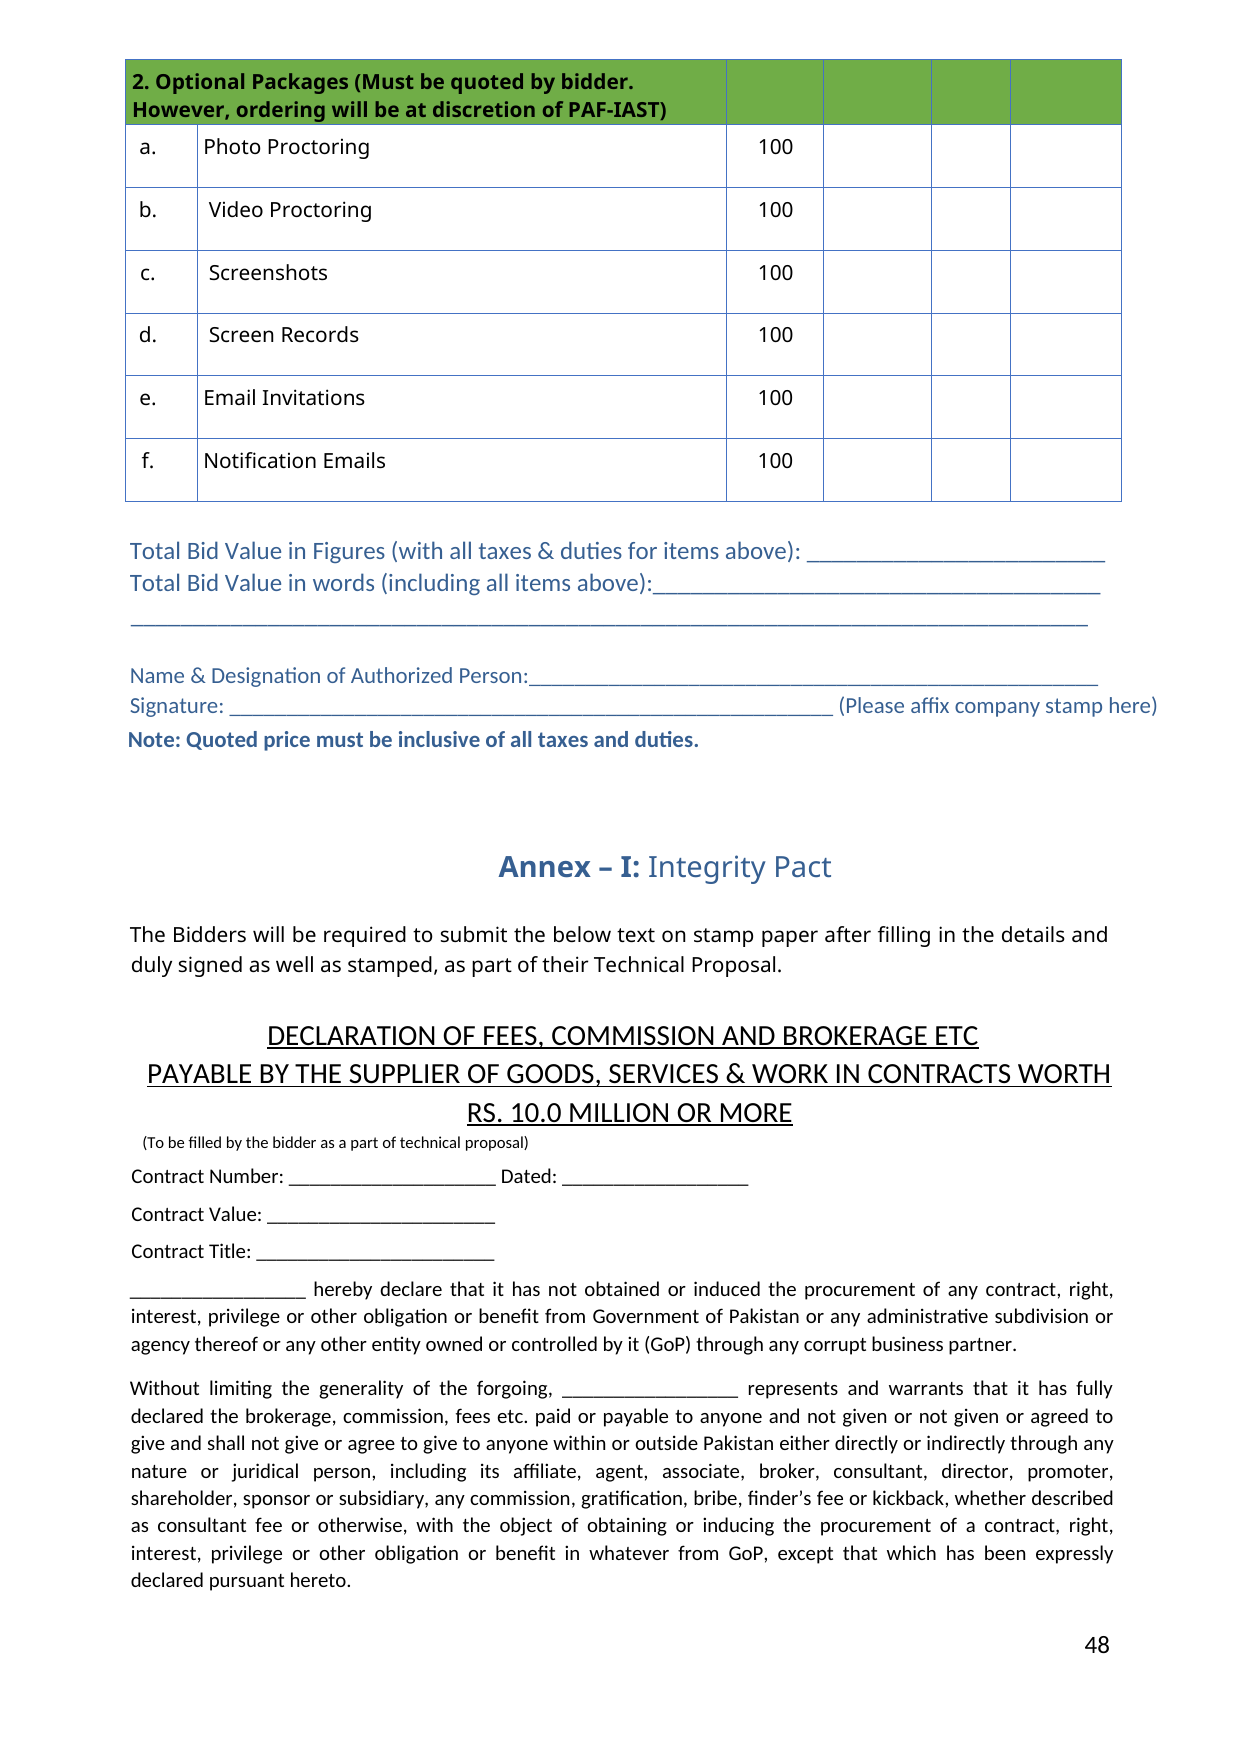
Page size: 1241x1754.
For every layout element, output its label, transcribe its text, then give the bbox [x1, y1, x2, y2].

table_cell 100 [727, 314, 823, 375]
text (To be filled by the bidder as a part of technical proposal) [135, 1132, 1202, 1152]
table_cell 100 [727, 251, 823, 312]
table_cell b. [126, 188, 197, 250]
table_cell 2. Optional Packages (Must be quoted by bidder. However, ordering will be at discretion of PAF-IAST) [126, 60, 726, 124]
table_cell Photo Proctoring [198, 125, 726, 187]
table_cell [824, 376, 931, 438]
table_cell Email Invitations [198, 376, 726, 438]
text Without limiting the generality of the forgoing, _________________ represents and warrants that it has fully declared the brokerage, commission, fees etc. paid or payable to anyone and not given or not given or agreed to give and shall not give or agree to give to anyone within or outside Pakistan either directly or indirectly through any nature or juridical person, including its affiliate, agent, associate, broker, consultant, director, promoter, shareholder, sponsor or subsidiary, any commission, gratification, bribe, finder’s fee or kickback, whether described as consultant fee or otherwise, with the object of obtaining or inducing the procurement of a contract, right, interest, privilege or other obligation or benefit in whatever from GoP, except that which has been expressly declared pursuant hereto. [129, 1376, 1115, 1593]
table_cell [1011, 376, 1121, 438]
table_cell [727, 60, 823, 124]
text Note: Quoted price must be inclusive of all taxes and duties. [128, 726, 1202, 753]
table_cell Screenshots [198, 251, 726, 312]
table_cell [1011, 314, 1121, 375]
table_cell [1011, 60, 1121, 124]
table_cell [932, 314, 1010, 375]
table_cell [824, 188, 931, 250]
table_cell [932, 376, 1010, 438]
table_cell [932, 439, 1010, 501]
text Contract Number: ____________________ Dated: __________________ [131, 1163, 1030, 1188]
table_cell [1011, 251, 1121, 312]
table_cell Notification Emails [198, 439, 726, 501]
table_cell Video Proctoring [198, 188, 726, 250]
table_cell [932, 125, 1010, 187]
table_cell [824, 314, 931, 375]
table_cell [932, 251, 1010, 312]
text Signature: _____________________________________________________ (Please affix company stamp here) [129, 691, 1202, 719]
table_cell a. [126, 125, 197, 187]
table_cell [824, 60, 931, 124]
table_cell d. [126, 314, 197, 375]
subtitle Annex – I: Integrity Pact [128, 846, 1202, 886]
table_cell [1011, 439, 1121, 501]
table_cell [824, 439, 931, 501]
table_cell 100 [727, 439, 823, 501]
text Contract Value: ______________________ [131, 1201, 1030, 1226]
text _________________ hereby declare that it has not obtained or induced the procurement of any contract, right, interest, privilege or other obligation or benefit from Government of Pakistan or any administrative subdivision or agency thereof or any other entity owned or controlled by it (GoP) through any corrupt business partner. [129, 1276, 1115, 1357]
text Total Bid Value in Figures (with all taxes & duties for items above): ________________________ [129, 535, 1202, 565]
text DECLARATION OF FEES, COMMISSION AND BROKERAGE ETC [128, 1017, 1118, 1052]
table_cell [932, 60, 1010, 124]
table_cell e. [126, 376, 197, 438]
table_cell [1011, 188, 1121, 250]
text Contract Title: _______________________ [131, 1238, 1030, 1264]
table_cell 100 [727, 188, 823, 250]
table_cell Screen Records [198, 314, 726, 375]
table_cell [1011, 125, 1121, 187]
table_cell f. [126, 439, 197, 501]
table_cell 100 [727, 125, 823, 187]
text The Bidders will be required to submit the below text on stamp paper after filling in the details and duly signed as well as stamped, as part of their Technical Proposal. [129, 920, 1111, 979]
text Total Bid Value in words (including all items above):____________________________________ _____________________________________________________________________________ [129, 567, 1202, 629]
text PAYABLE BY THE SUPPLIER OF GOODS, SERVICES & WORK IN CONTRACTS WORTH RS. 10.0 MILLION OR MORE [128, 1055, 1131, 1129]
text Name & Designation of Authorized Person:__________________________________________________ [129, 661, 1202, 689]
table_cell [824, 125, 931, 187]
table_cell 100 [727, 376, 823, 438]
table_cell [932, 188, 1010, 250]
table_cell c. [126, 251, 197, 312]
table_cell [824, 251, 931, 312]
